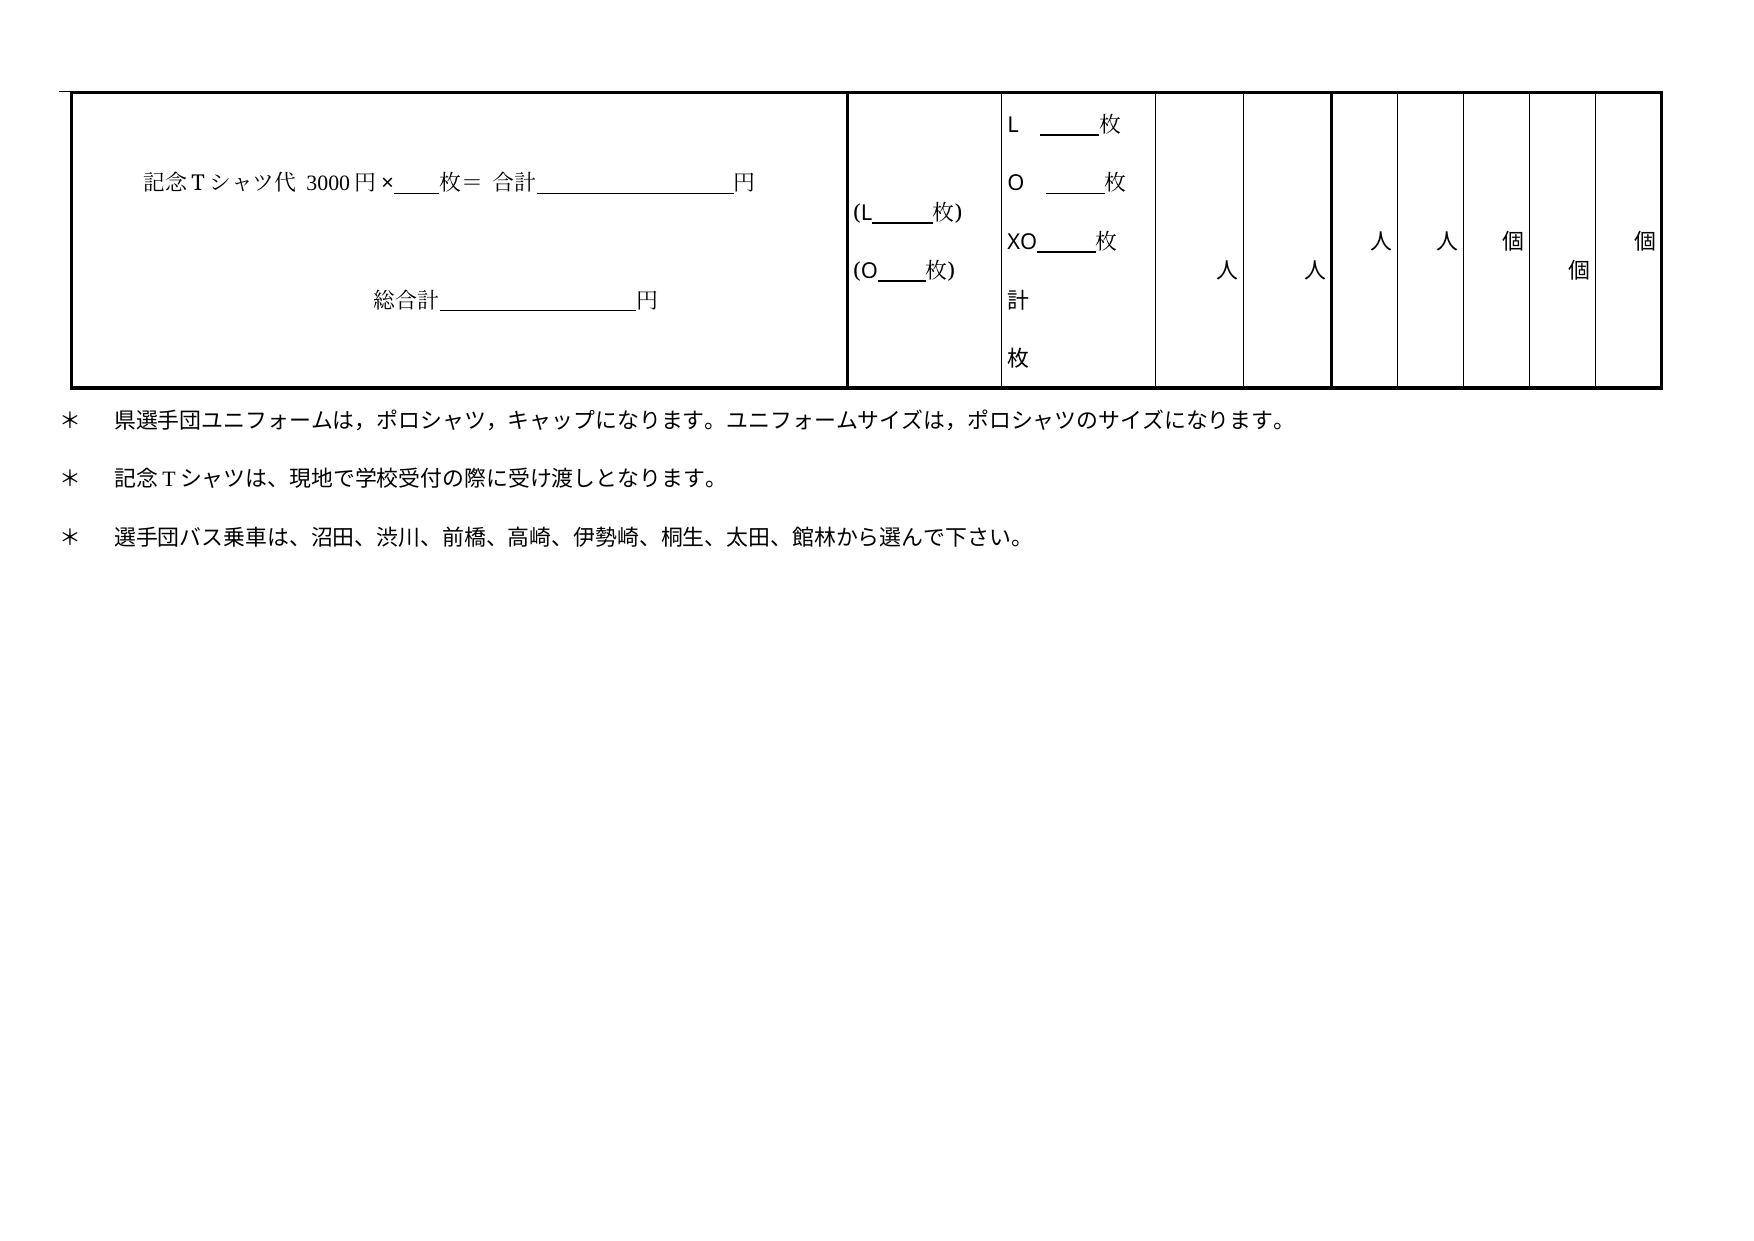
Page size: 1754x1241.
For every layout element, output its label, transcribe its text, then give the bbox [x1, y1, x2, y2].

table_cell 人 [1333, 94, 1397, 386]
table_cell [73, 94, 846, 386]
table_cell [1002, 94, 1155, 386]
table_cell 個 [1464, 94, 1529, 386]
table_cell 人 [1244, 94, 1330, 386]
text ＊ 県選手団ユニフォームは，ポロシャツ，キャップになります。ユニフォームサイズは，ポロシャツのサイズになります。 [59, 389, 1665, 448]
text ＊ 記念Tシャツは、現地で学校受付の際に受け渡しとなります。 [59, 448, 1665, 507]
table_cell 人 [1398, 94, 1463, 386]
table_cell (M 枚) (L 枚) (O 枚) [849, 94, 1001, 386]
table_cell 個 [1530, 94, 1595, 386]
table_cell 人 [1156, 94, 1243, 386]
table_cell 個 [1596, 94, 1660, 386]
text ＊ 選手団バス乗車は、沼田、渋川、前橋、高崎、伊勢崎、桐生、太田、館林から選んで下さい。 [59, 507, 1665, 565]
